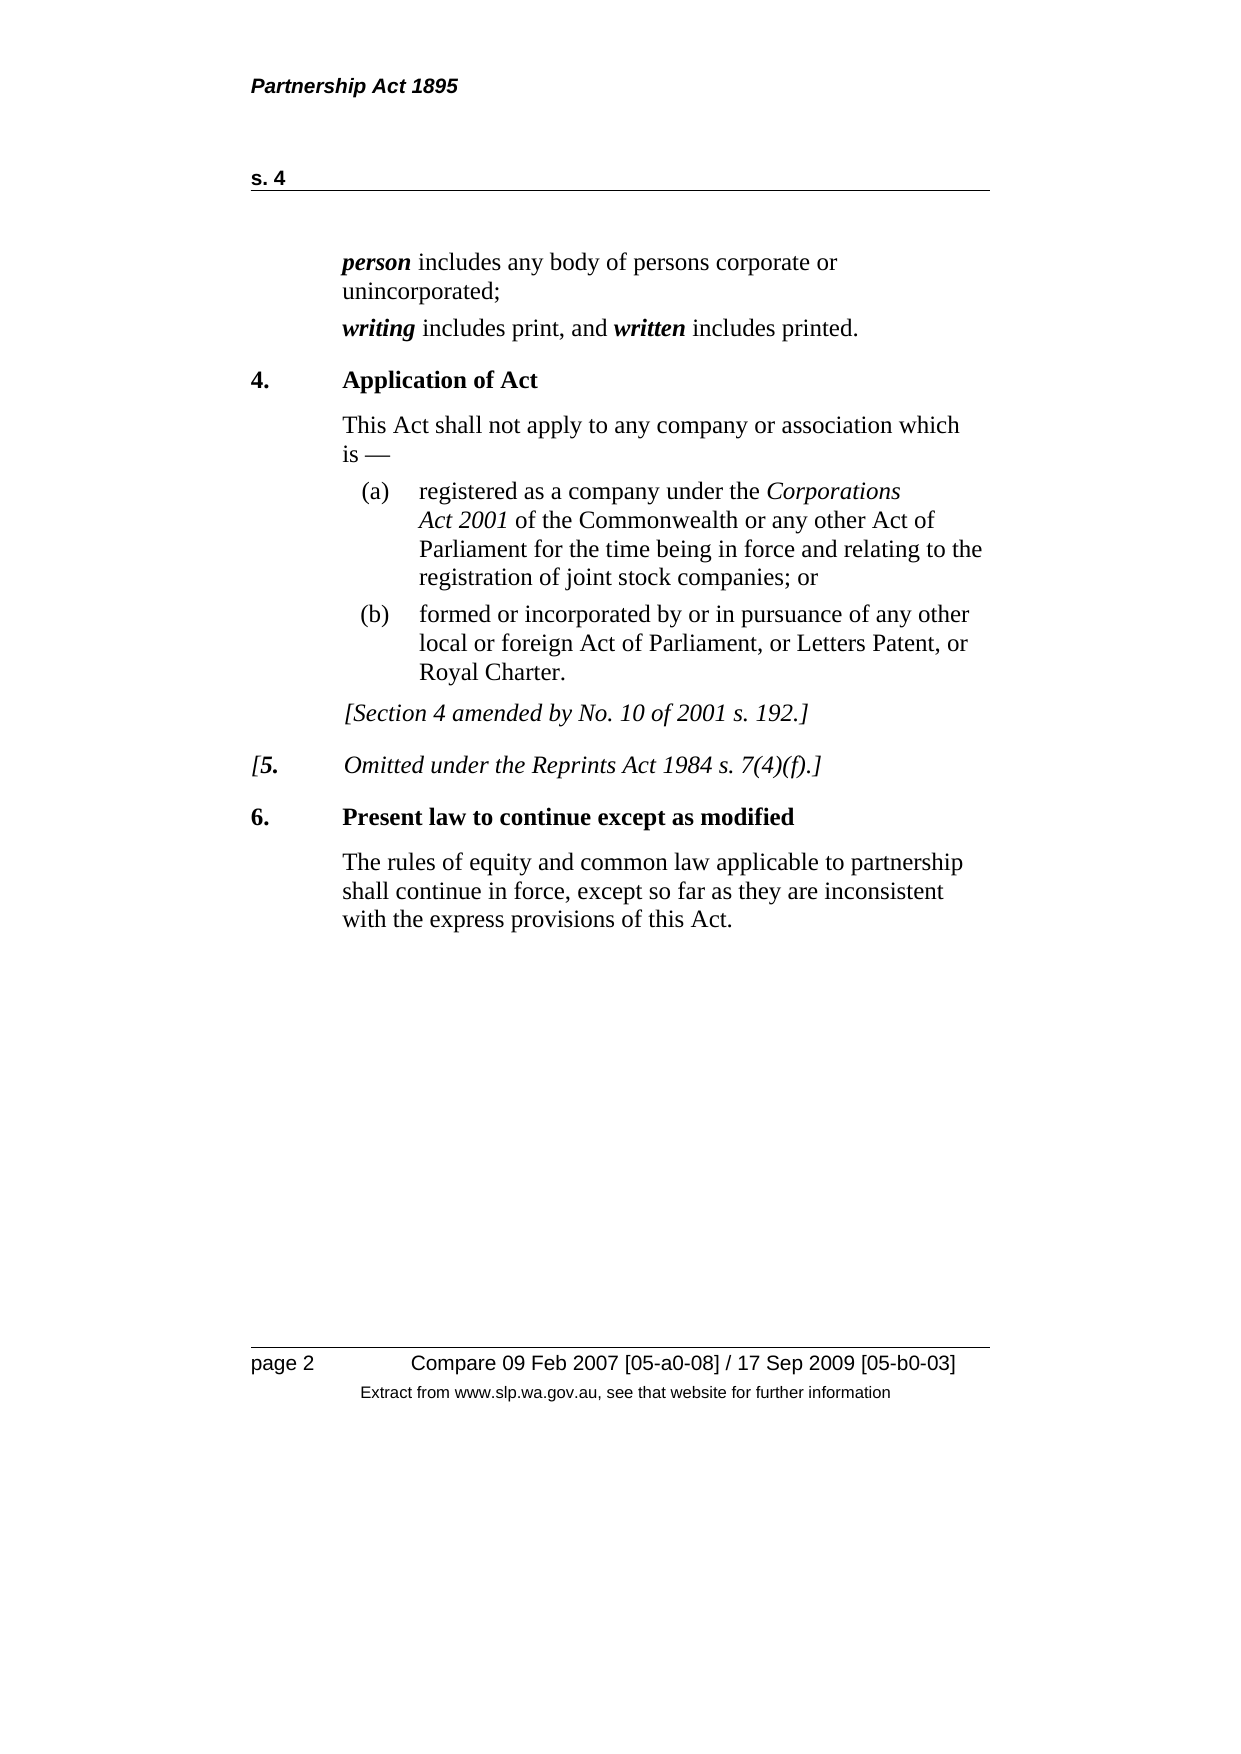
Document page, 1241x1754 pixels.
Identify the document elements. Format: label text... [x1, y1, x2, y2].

text writing includes print, and written includes printed. [251, 313, 990, 342]
text [5. Omitted under the Reprints Act 1984 s. 7(4)(f).] [251, 750, 990, 779]
text [Section 4 amended by No. 10 of 2001 s. 192.] [251, 698, 990, 727]
text (b) formed or incorporated by or in pursuance of any other local or foreign Act of Parliament, or Letters Patent, or Royal Charter. [251, 599, 990, 686]
subtitle 6. Present law to continue except as modified [251, 802, 990, 830]
text This Act shall not apply to any company or association which is — [251, 410, 990, 468]
subtitle 4. Application of Act [251, 365, 990, 394]
text (a) registered as a company under the Corporations Act 2001 of the Commonwealth or any other Act of Parliament for the time being in force and relating to the registration of joint stock companies; or [251, 476, 990, 591]
text person includes any body of persons corporate or unincorporated; [251, 247, 990, 305]
text The rules of equity and common law applicable to partnership shall continue in force, except so far as they are inconsistent with the express provisions of this Act. [251, 847, 990, 933]
